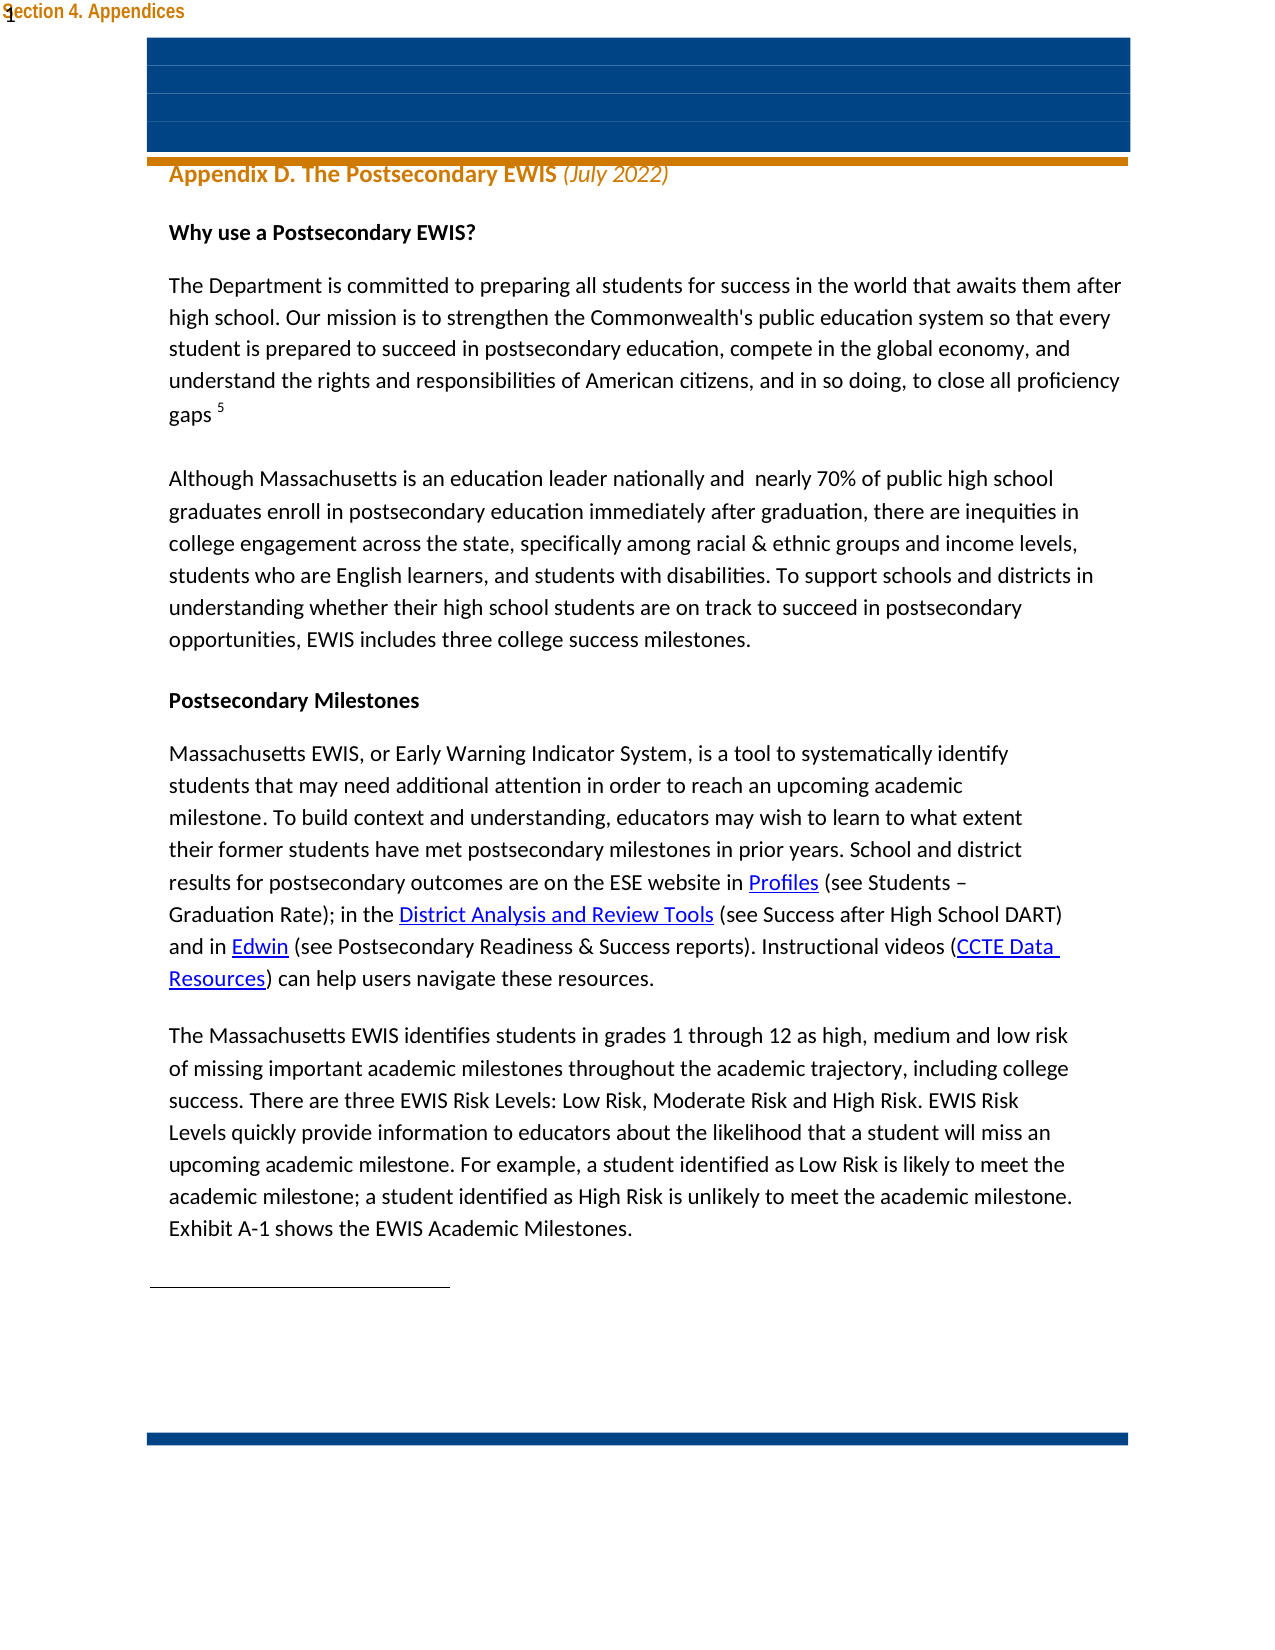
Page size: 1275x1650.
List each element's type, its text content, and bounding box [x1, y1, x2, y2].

subtitle Postsecondary Milestones [169, 686, 1142, 714]
text Massachusetts EWIS, or Early Warning Indicator System, is a tool to systematically identify students that may need additional attention in order to reach an upcoming academic milestone. To build context and understanding, educators may wish to learn to what extent their former students have met postsecondary milestones in prior years. School and district results for postsecondary outcomes are on the ESE website in Profiles (see Students – Graduation Rate); in the District Analysis and Review Tools (see Success after High School DART) and in Edwin (see Postsecondary Readiness & Success reports). Instructional videos (CCTE Data Resources) can help users navigate these resources. [169, 739, 1065, 992]
subtitle Why use a Postsecondary EWIS? [169, 218, 1142, 246]
text The Massachusetts EWIS identifies students in grades 1 through 12 as high, medium and low risk of missing important academic milestones throughout the academic trajectory, including college success. There are three EWIS Risk Levels: Low Risk, Moderate Risk and High Risk. EWIS Risk Levels quickly provide information to educators about the likelihood that a student will miss an upcoming academic milestone. For example, a student identified as Low Risk is likely to meet the academic milestone; a student identified as High Risk is unlikely to meet the academic milestone. Exhibit A-1 shows the EWIS Academic Milestones. [169, 1021, 1080, 1243]
text Although Massachusetts is an education leader nationally and nearly 70% of public high school graduates enroll in postsecondary education immediately after graduation, there are inequities in college engagement across the state, specifically among racial & ethnic groups and income levels, students who are English learners, and students with disabilities. To support schools and districts in understanding whether their high school students are on track to succeed in postsecondary opportunities, EWIS includes three college success milestones. [169, 464, 1114, 653]
text The Department is committed to preparing all students for success in the world that awaits them after high school. Our mission is to strengthen the Commonwealth's public education system so that every student is prepared to succeed in postsecondary education, compete in the global economy, and understand the rights and responsibilities of American citizens, and in so doing, to close all proficiency gaps 5 [169, 271, 1121, 428]
text Appendix D. The Postsecondary EWIS (July 2022) [169, 158, 1142, 189]
